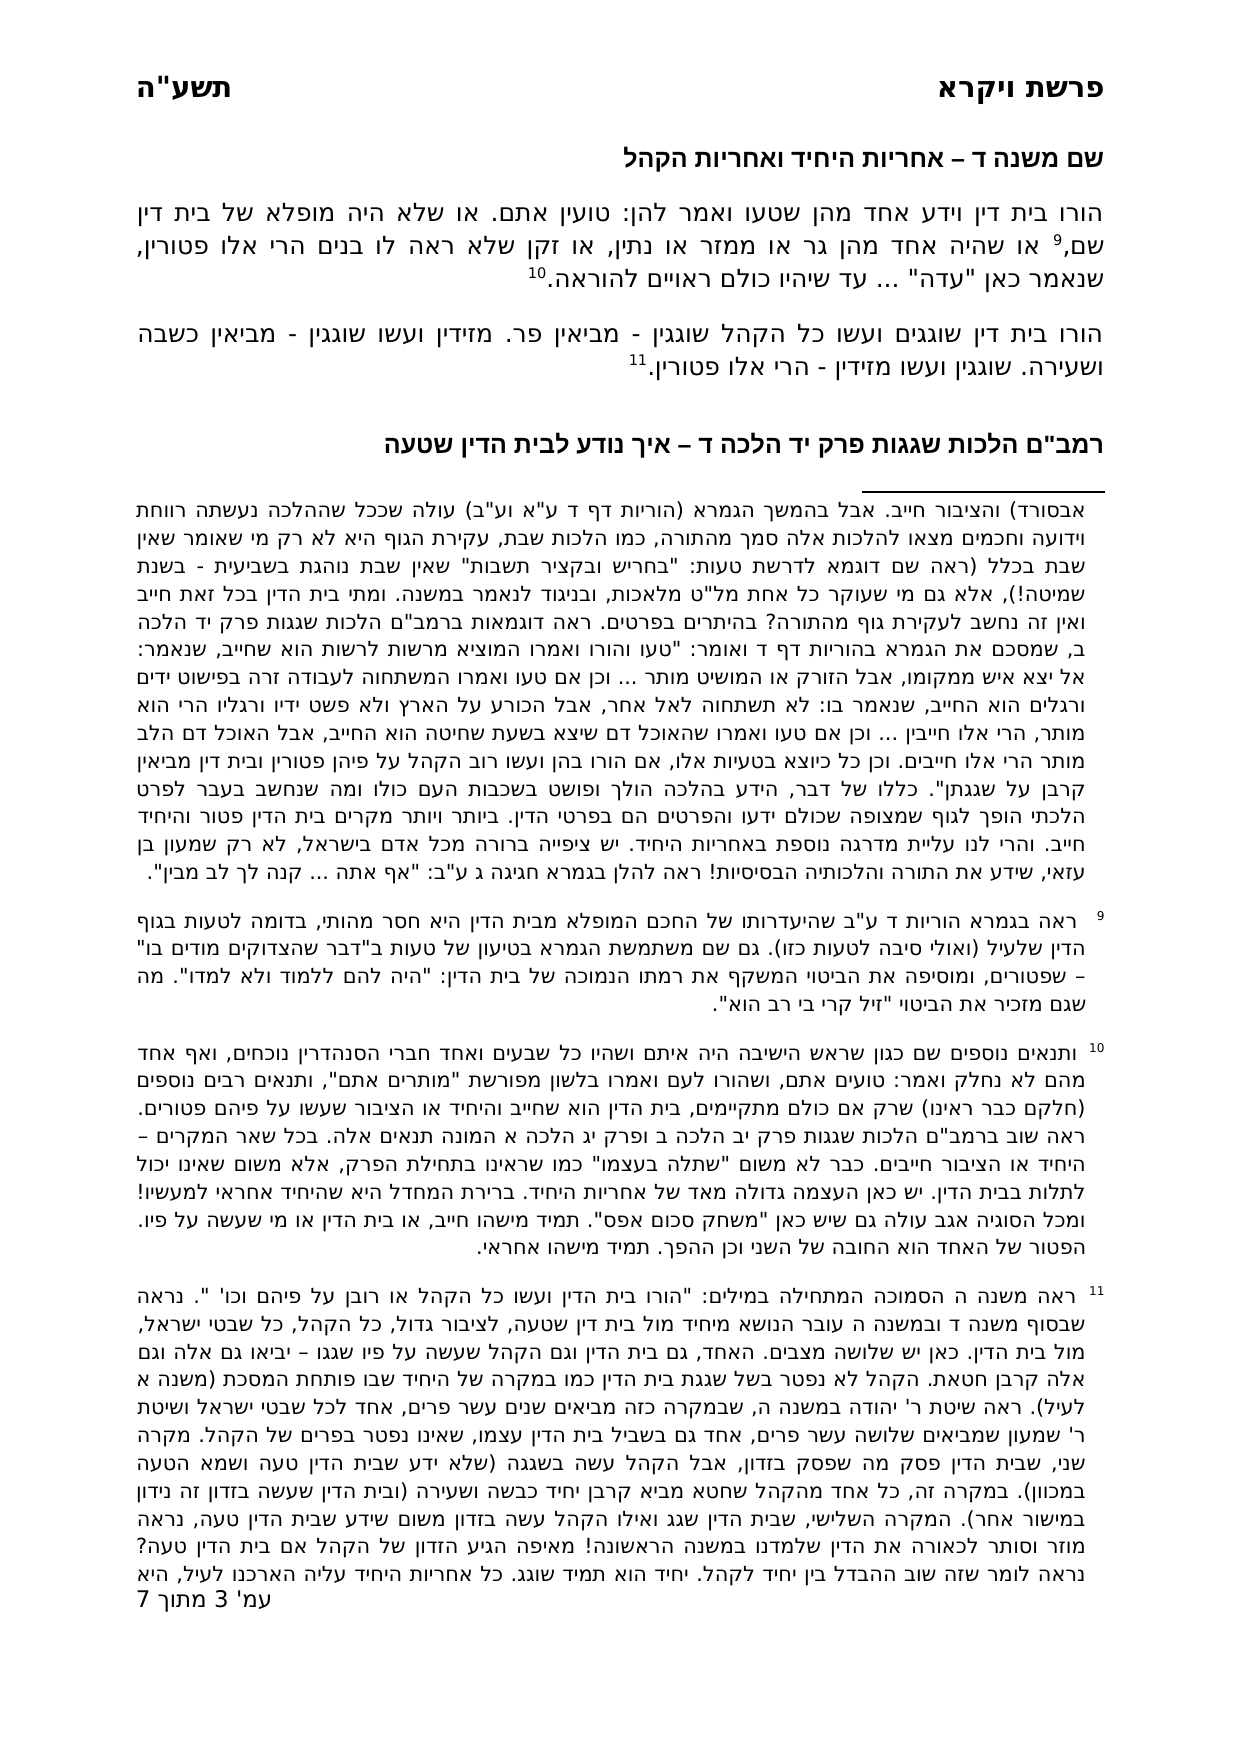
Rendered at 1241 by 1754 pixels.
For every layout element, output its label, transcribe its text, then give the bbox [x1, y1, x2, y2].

text הורו בית דין וידע אחד מהן שטעו ואמר להן: טועין אתם. או שלא היה מופלא של בית דין שם, או שהיה אחד מהן גר או ממזר או נתין, או זקן שלא ראה לו בנים הרי אלו פטורין, שנאמר כאן "עדה" ... עד שיהיו כולם ראויים להוראה. [136, 194, 1104, 294]
text הורו בית דין שוגגים ועשו כל הקהל שוגגין - מביאין פר. מזידין ועשו שוגגין - מביאין כשבה ושעירה. שוגגין ועשו מזידין - הרי אלו פטורין. [136, 315, 1104, 381]
text רמב"ם הלכות שגגות פרק יד הלכה ד – איך נודע לבית הדין שטעה [136, 427, 1104, 458]
text שם משנה ד – אחריות היחיד ואחריות הקהל [136, 142, 1104, 173]
